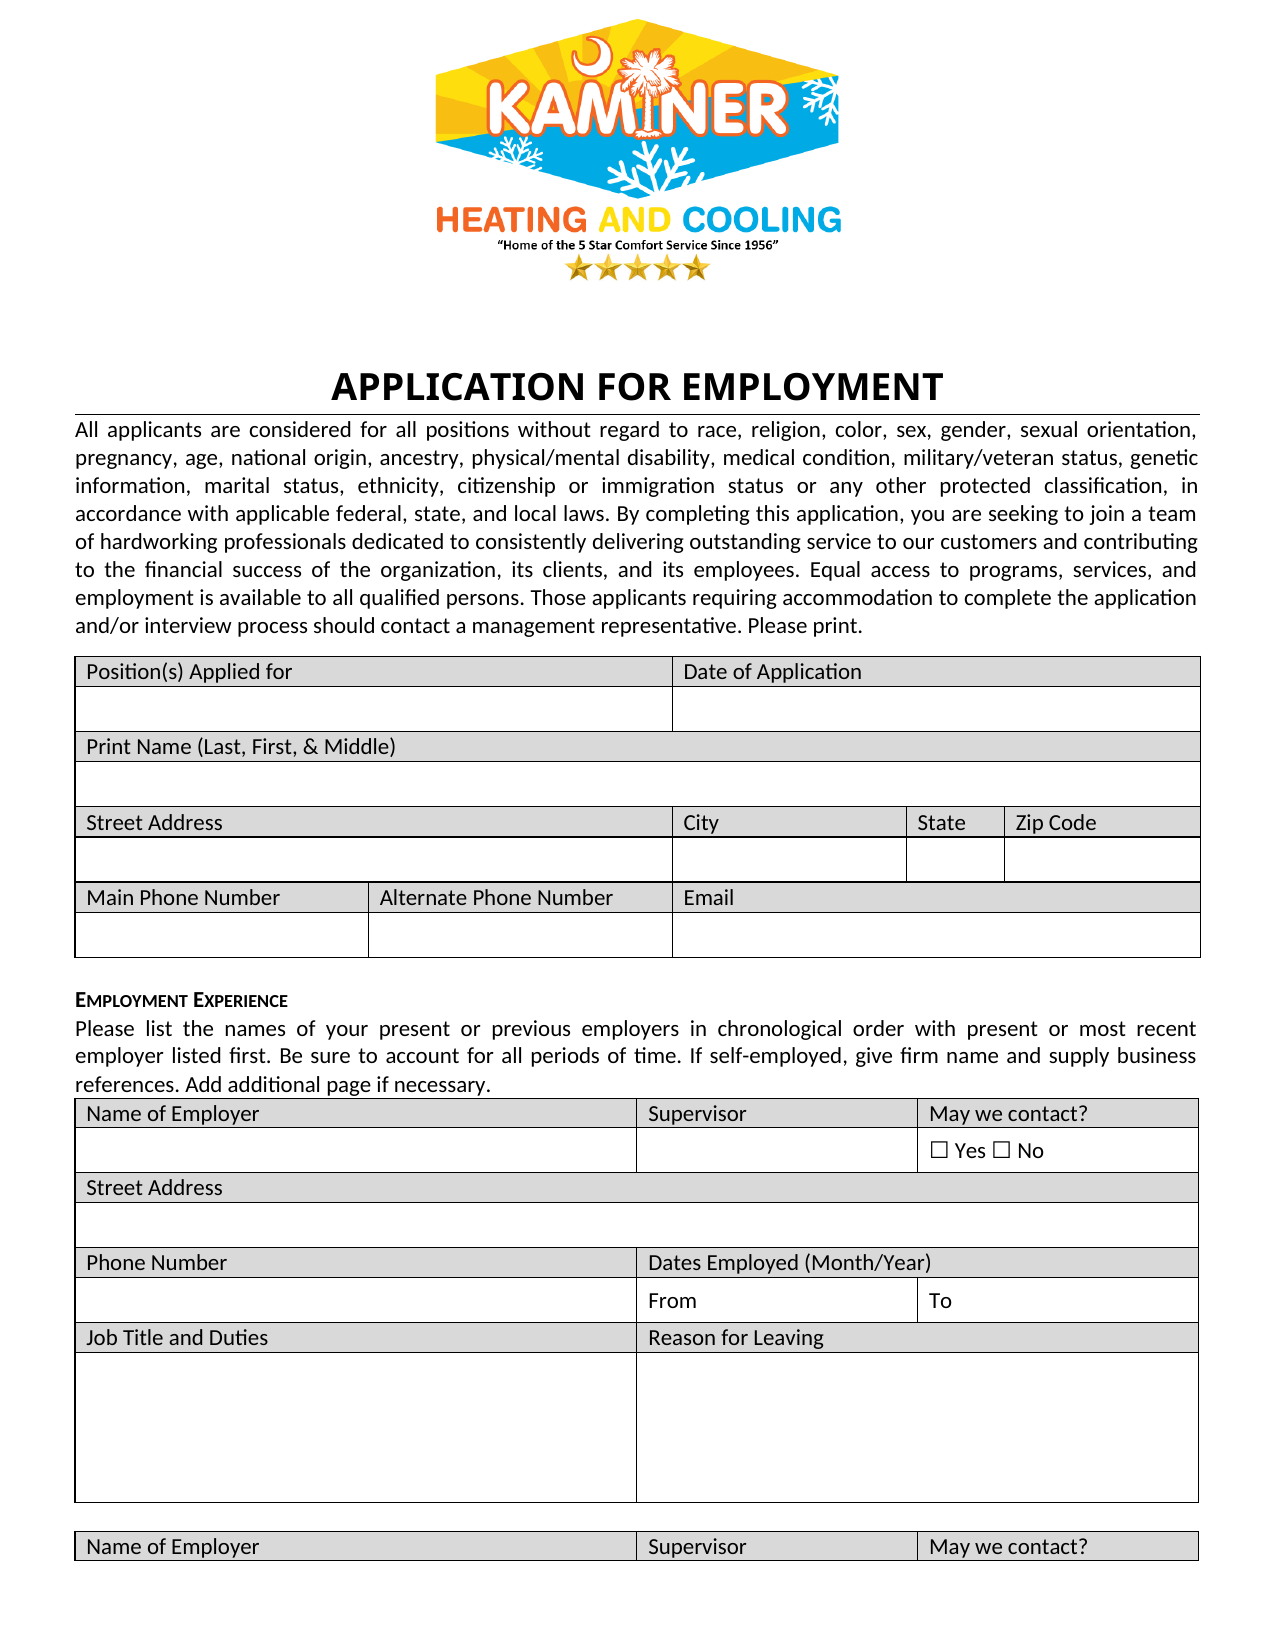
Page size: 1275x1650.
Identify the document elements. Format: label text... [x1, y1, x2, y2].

text Please list the names of your present or previous employers in chronological order with present or most recent employer listed first. Be sure to account for all periods of time. If self-employed, give firm name and supply business references. Add additional page if necessary. [75, 1014, 1200, 1098]
table_cell Dates Employed (Month/Year) [637, 1248, 1198, 1277]
table_cell [76, 1203, 1198, 1247]
table_cell Zip Code [1005, 807, 1200, 836]
table_cell [76, 1278, 636, 1322]
table_cell [1005, 838, 1200, 881]
table_cell [369, 913, 672, 957]
table_header Name of Employer [76, 1099, 636, 1127]
table_cell [637, 1353, 1198, 1502]
table_cell City [673, 807, 906, 836]
subtitle Employment Experience [75, 986, 1200, 1014]
table_cell [76, 1353, 636, 1502]
table_cell Job Title and Duties [76, 1323, 636, 1352]
table_cell [76, 687, 672, 731]
table_cell [637, 1128, 917, 1172]
table_cell [673, 687, 1200, 731]
table_header Supervisor [637, 1532, 917, 1560]
picture [412, 7, 863, 288]
table_header Date of Application [673, 657, 1200, 686]
table_cell [907, 838, 1004, 881]
table_cell [76, 913, 368, 957]
table_cell [76, 838, 672, 881]
table_cell Print Name (Last, First, & Middle) [76, 732, 1200, 761]
table_cell Alternate Phone Number [369, 883, 672, 912]
table_cell Yes No [918, 1128, 1198, 1172]
table_cell [76, 1128, 636, 1172]
table_cell Reason for Leaving [637, 1323, 1198, 1352]
table_cell From [637, 1278, 917, 1322]
table_cell [673, 838, 906, 881]
table_cell To [918, 1278, 1198, 1322]
table_cell [673, 913, 1200, 957]
table_header Supervisor [637, 1099, 917, 1127]
table_cell [76, 762, 1200, 806]
table_header May we contact? [918, 1099, 1198, 1127]
table_header Name of Employer [76, 1532, 636, 1560]
table_cell Phone Number [76, 1248, 636, 1277]
table_cell Email [673, 883, 1200, 912]
table_cell Main Phone Number [76, 883, 368, 912]
subtitle Application for Employment [75, 361, 1200, 414]
table_cell Street Address [76, 807, 672, 836]
table_header May we contact? [918, 1532, 1198, 1560]
table_header Position(s) Applied for [76, 657, 672, 686]
table_cell State [907, 807, 1004, 836]
text All applicants are considered for all positions without regard to race, religion, color, sex, gender, sexual orientation, pregnancy, age, national origin, ancestry, physical/mental disability, medical condition, military/veteran status, genetic information, marital status, ethnicity, citizenship or immigration status or any other protected classification, in accordance with applicable federal, state, and local laws. By completing this application, you are seeking to join a team of hardworking professionals dedicated to consistently delivering outstanding service to our customers and contributing to the financial success of the organization, its clients, and its employees. Equal access to programs, services, and employment is available to all qualified persons. Those applicants requiring accommodation to complete the application and/or interview process should contact a management representative. Please print. [75, 415, 1200, 639]
table_cell Street Address [76, 1173, 1198, 1202]
